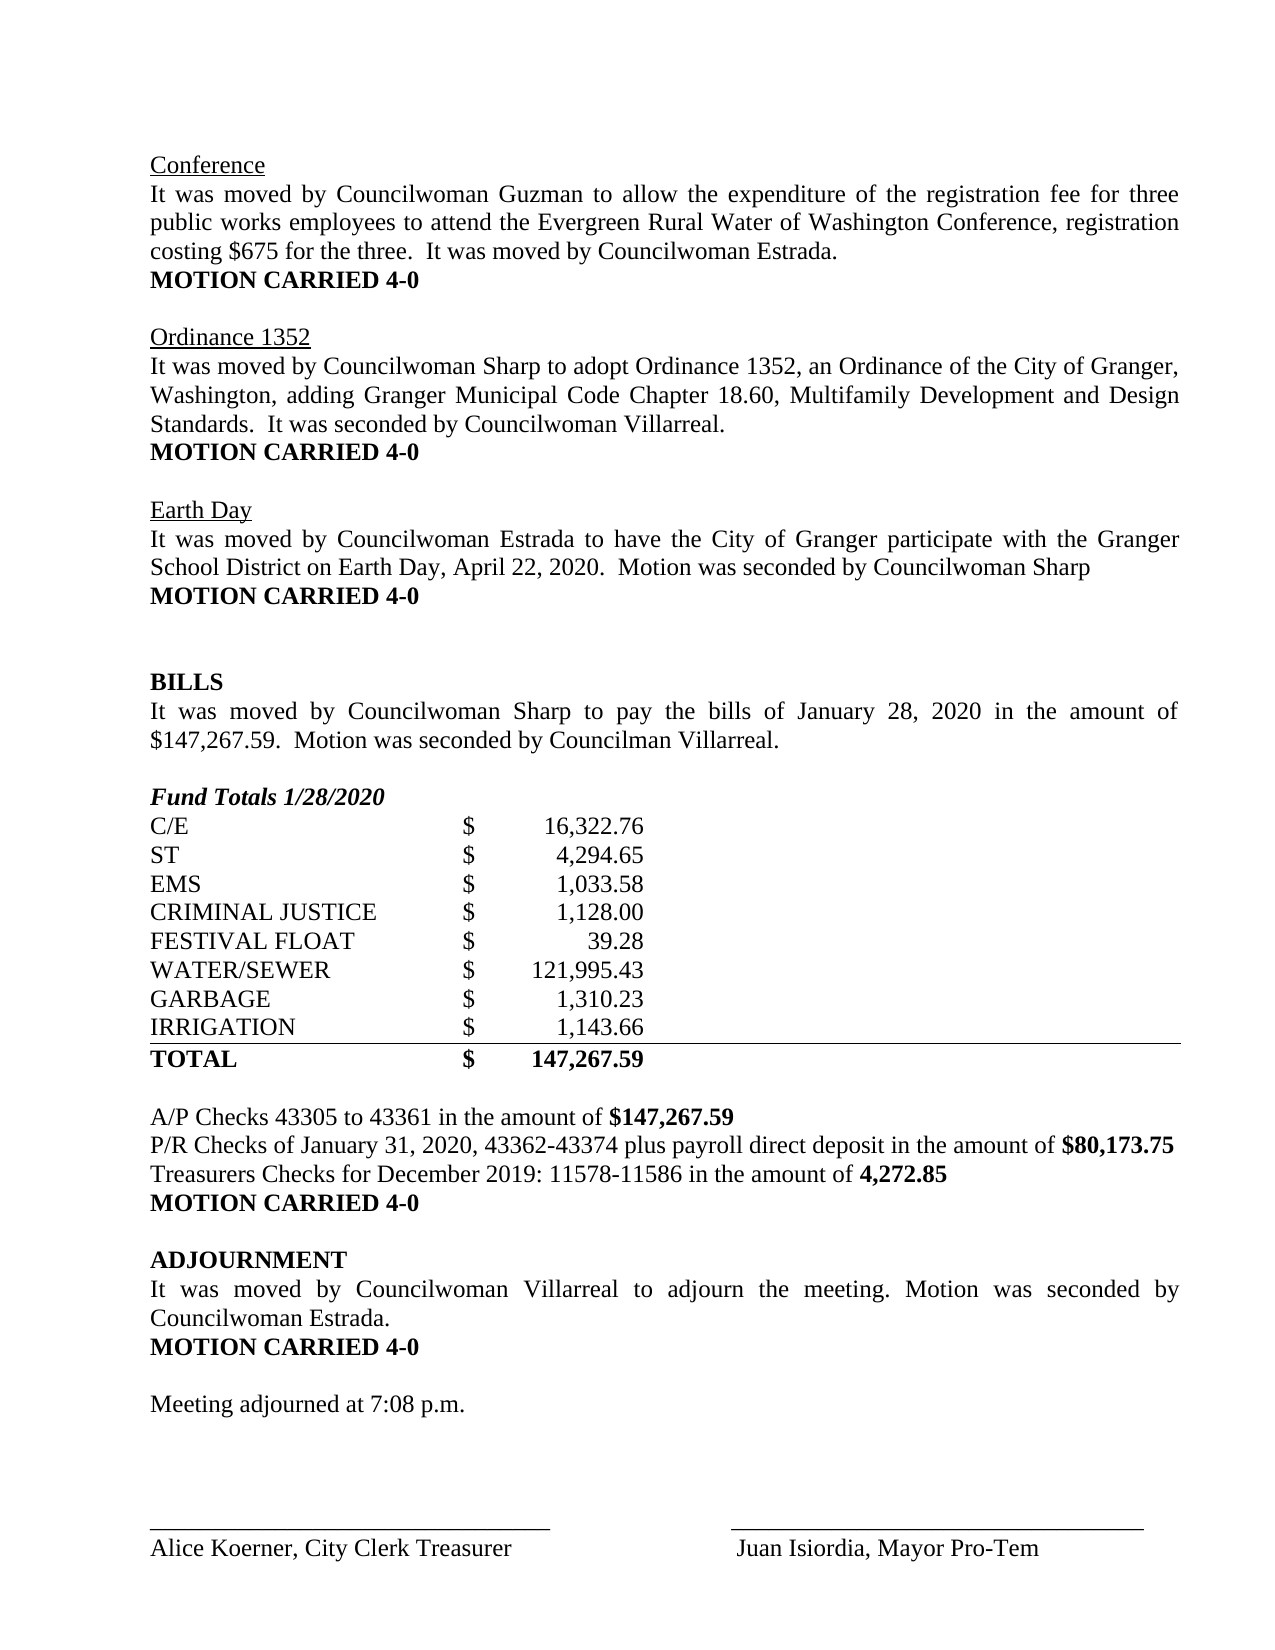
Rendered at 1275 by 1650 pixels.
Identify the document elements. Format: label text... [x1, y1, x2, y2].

text Conference [150, 150, 1181, 179]
text C/E $ 16,322.76 [150, 811, 1181, 840]
text MOTION CARRIED 4-0 [150, 437, 1181, 466]
text MOTION CARRIED 4-0 [150, 1332, 1181, 1361]
text ADJOURNMENT [150, 1246, 1181, 1274]
text Meeting adjourned at 7:08 p.m. [150, 1389, 1181, 1418]
text Fund Totals 1/28/2020 [150, 782, 1181, 811]
text ST $ 4,294.65 [150, 840, 1181, 869]
text MOTION CARRIED 4-0 [150, 581, 1181, 610]
text CRIMINAL JUSTICE $ 1,128.00 [150, 897, 1181, 926]
text Treasurers Checks for December 2019: 11578-11586 in the amount of 4,272.85 [150, 1159, 1181, 1188]
text It was moved by Councilwoman Villarreal to adjourn the meeting. Motion was seconded by Councilwoman Estrada. [150, 1274, 1181, 1332]
text Earth Day [150, 495, 1181, 524]
text P/R Checks of January 31, 2020, 43362-43374 plus payroll direct deposit in the amount of $80,173.75 [150, 1131, 1181, 1159]
text A/P Checks 43305 to 43361 in the amount of $147,267.59 [150, 1102, 1181, 1131]
text Alice Koerner, City Clerk Treasurer Juan Isiordia, Mayor Pro-Tem [150, 1533, 1181, 1562]
text ________________________________ _________________________________ [150, 1504, 1181, 1533]
text It was moved by Councilwoman Estrada to have the City of Granger participate with the Granger School District on Earth Day, April 22, 2020. Motion was seconded by Councilwoman Sharp [150, 524, 1181, 581]
text It was moved by Councilwoman Sharp to pay the bills of January 28, 2020 in the amount of $147,267.59. Motion was seconded by Councilman Villarreal. [150, 696, 1181, 754]
text TOTAL $ 147,267.59 [150, 1044, 1181, 1073]
text MOTION CARRIED 4-0 [150, 265, 1181, 294]
text It was moved by Councilwoman Guzman to allow the expenditure of the registration fee for three public works employees to attend the Evergreen Rural Water of Washington Conference, registration costing $675 for the three. It was moved by Councilwoman Estrada. [150, 179, 1181, 265]
text GARBAGE $ 1,310.23 [150, 984, 1181, 1012]
text It was moved by Councilwoman Sharp to adopt Ordinance 1352, an Ordinance of the City of Granger, Washington, adding Granger Municipal Code Chapter 18.60, Multifamily Development and Design Standards. It was seconded by Councilwoman Villarreal. [150, 351, 1181, 437]
text Ordinance 1352 [150, 322, 1181, 351]
text MOTION CARRIED 4-0 [150, 1188, 1181, 1217]
text BILLS [150, 667, 1181, 696]
text FESTIVAL FLOAT $ 39.28 [150, 926, 1181, 955]
text EMS $ 1,033.58 [150, 869, 1181, 897]
text WATER/SEWER $ 121,995.43 [150, 955, 1181, 984]
text IRRIGATION $ 1,143.66 [150, 1012, 1181, 1043]
